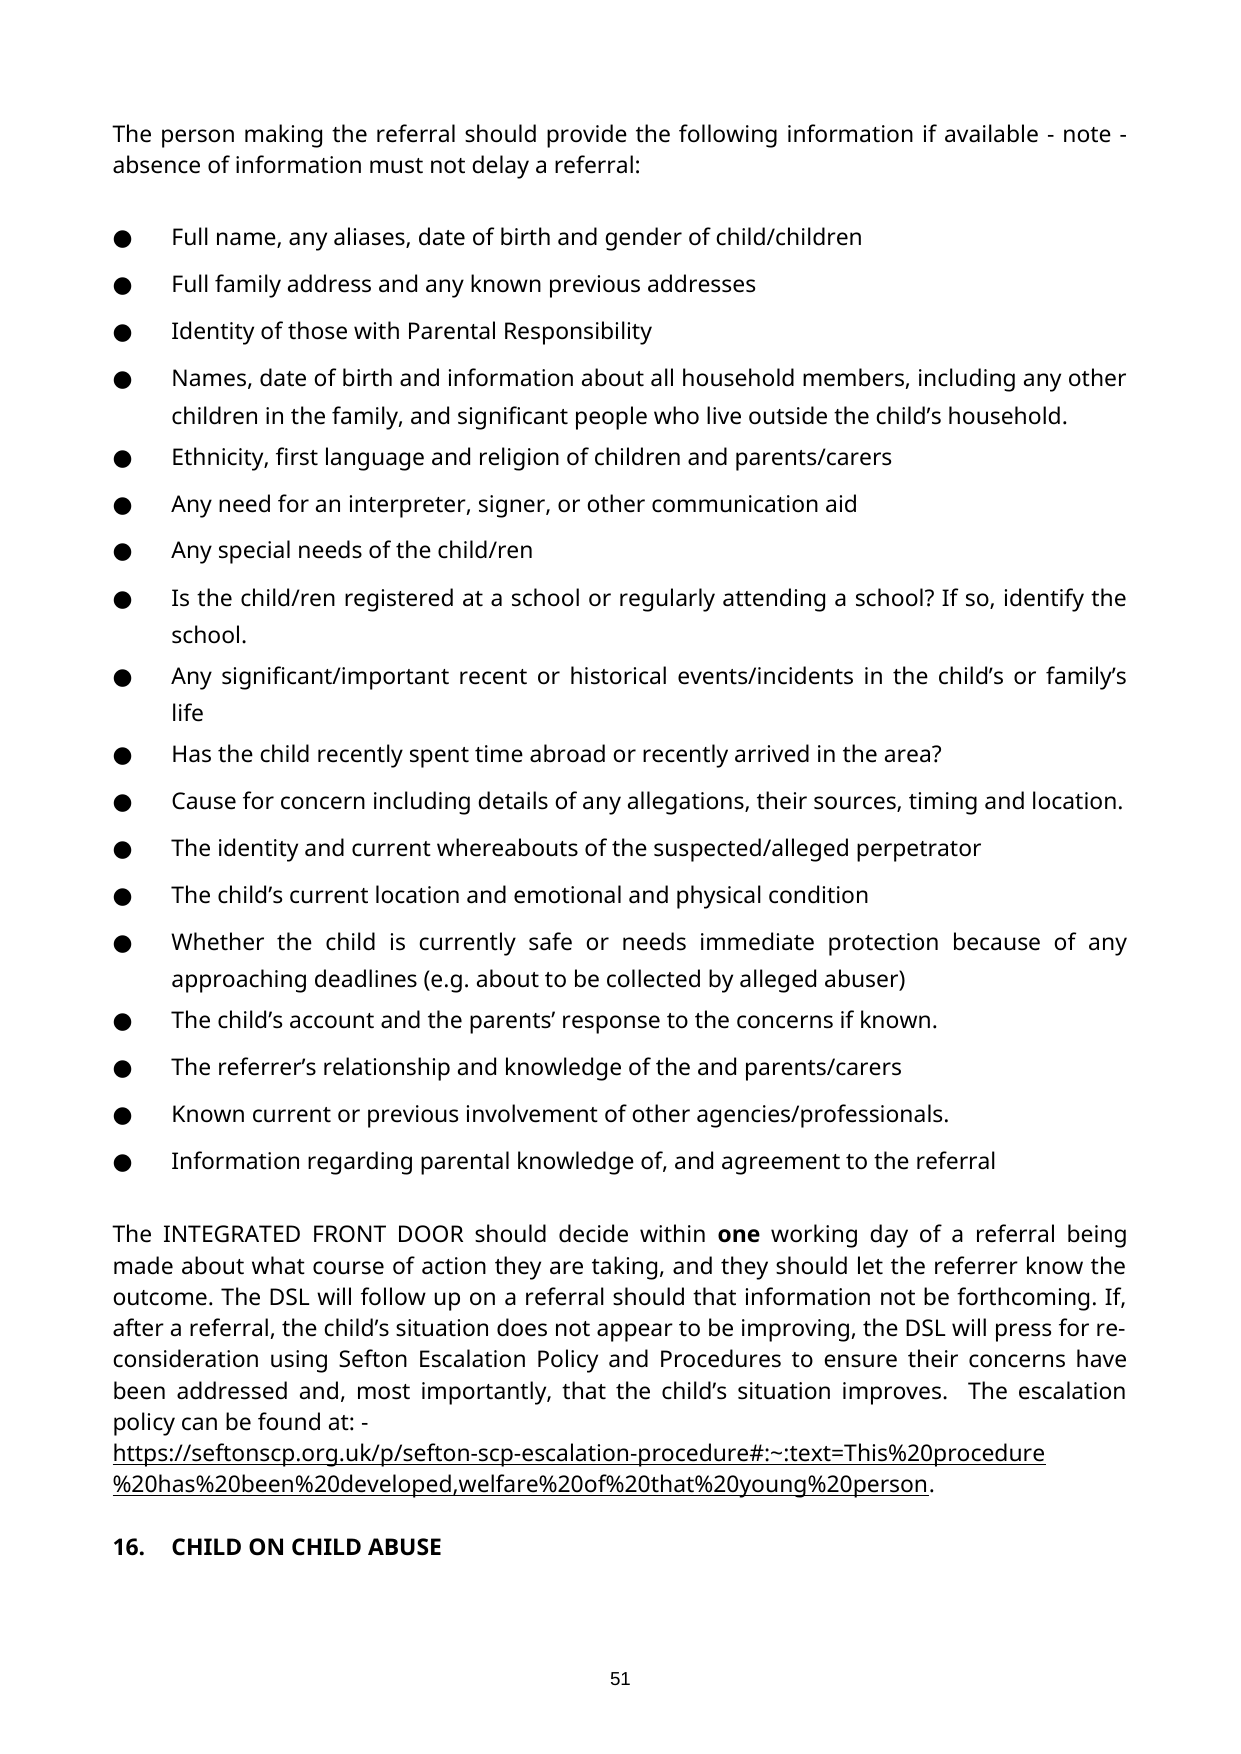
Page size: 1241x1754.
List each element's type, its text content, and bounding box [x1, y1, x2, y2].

list Cause for concern including details of any allegations, their sources, timing and location. [112, 775, 1128, 822]
list Whether the child is currently safe or needs immediate protection because of any approaching deadlines (e.g. about to be collected by alleged abuser) [112, 916, 1128, 994]
list Any significant/important recent or historical events/incidents in the child’s or family’s life [112, 650, 1128, 728]
list The referrer’s relationship and knowledge of the and parents/carers [112, 1042, 1128, 1088]
list Has the child recently spent time abroad or recently arrived in the area? [112, 728, 1128, 775]
list Any special needs of the child/ren [112, 525, 1128, 572]
list Names, date of birth and information about all household members, including any other children in the family, and significant people who live outside the child’s household. [112, 353, 1128, 431]
list Known current or previous involvement of other agencies/professionals. [112, 1088, 1128, 1136]
list CHILD ON CHILD ABUSE [112, 1531, 1128, 1562]
list Any need for an interpreter, signer, or other communication aid [112, 478, 1128, 525]
list Full name, any aliases, date of birth and gender of child/children [112, 212, 1128, 259]
text https://seftonscp.org.uk/p/sefton-scp-escalation-procedure#:~:text=This%20procedure%20has%20been%20developed,welfare%20of%20that%20young%20person. [112, 1437, 1128, 1500]
list The identity and current whereabouts of the suspected/alleged perpetrator [112, 822, 1128, 869]
list Ethnicity, first language and religion of children and parents/carers [112, 431, 1128, 478]
list Identity of those with Parental Responsibility [112, 306, 1128, 353]
list The child’s account and the parents’ response to the concerns if known. [112, 994, 1128, 1042]
list Full family address and any known previous addresses [112, 259, 1128, 306]
text The INTEGRATED FRONT DOOR should decide within one working day of a referral being made about what course of action they are taking, and they should let the referrer know the outcome. The DSL will follow up on a referral should that information not be forthcoming. If, after a referral, the child’s situation does not appear to be improving, the DSL will press for re-consideration using Sefton Escalation Policy and Procedures to ensure their concerns have been addressed and, most importantly, that the child’s situation improves. The escalation policy can be found at: - [112, 1218, 1128, 1437]
list The child’s current location and emotional and physical condition [112, 869, 1128, 916]
list Information regarding parental knowledge of, and agreement to the referral [112, 1136, 1128, 1182]
text The person making the referral should provide the following information if available - note - absence of information must not delay a referral: [112, 118, 1128, 181]
list Is the child/ren registered at a school or regularly attending a school? If so, identify the school. [112, 572, 1128, 650]
